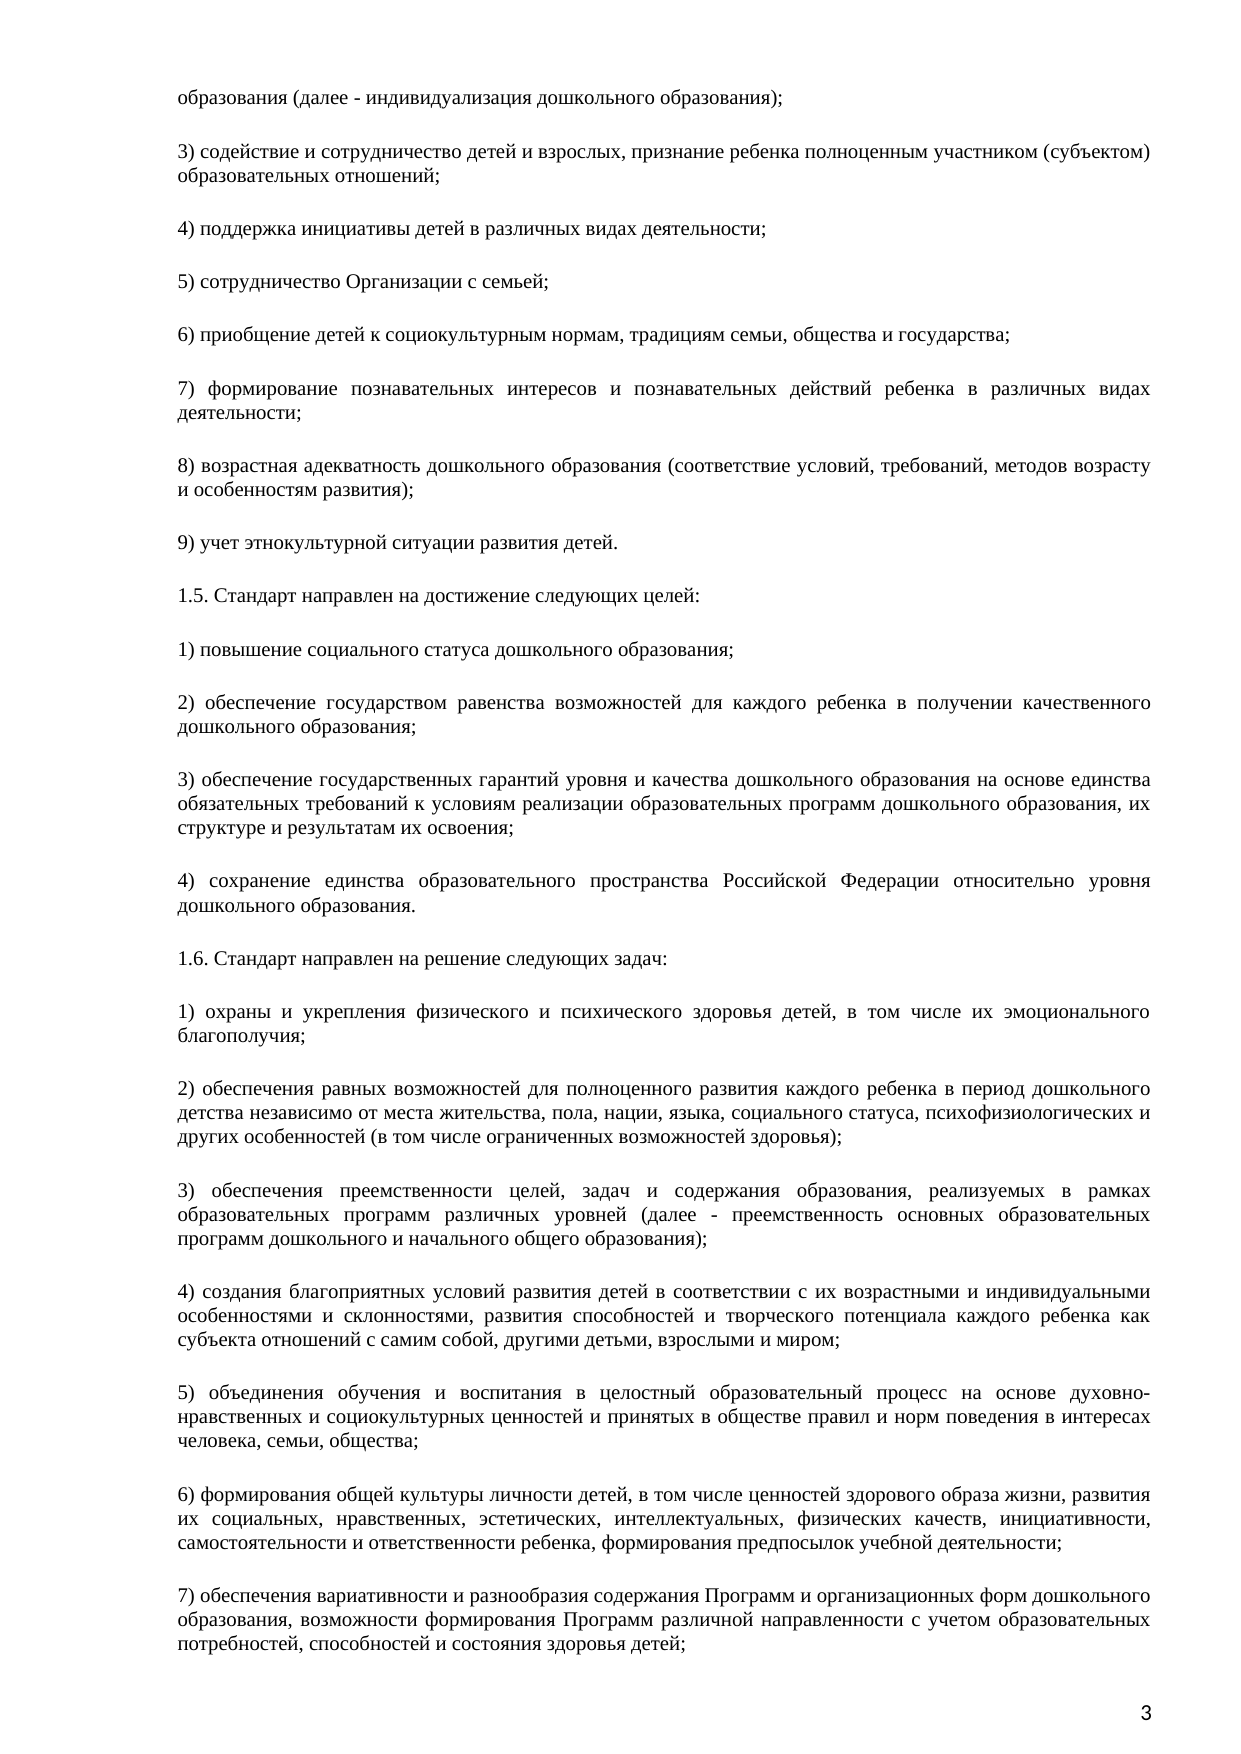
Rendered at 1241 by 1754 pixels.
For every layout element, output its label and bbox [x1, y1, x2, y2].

table_cell [177, 56, 1152, 1684]
